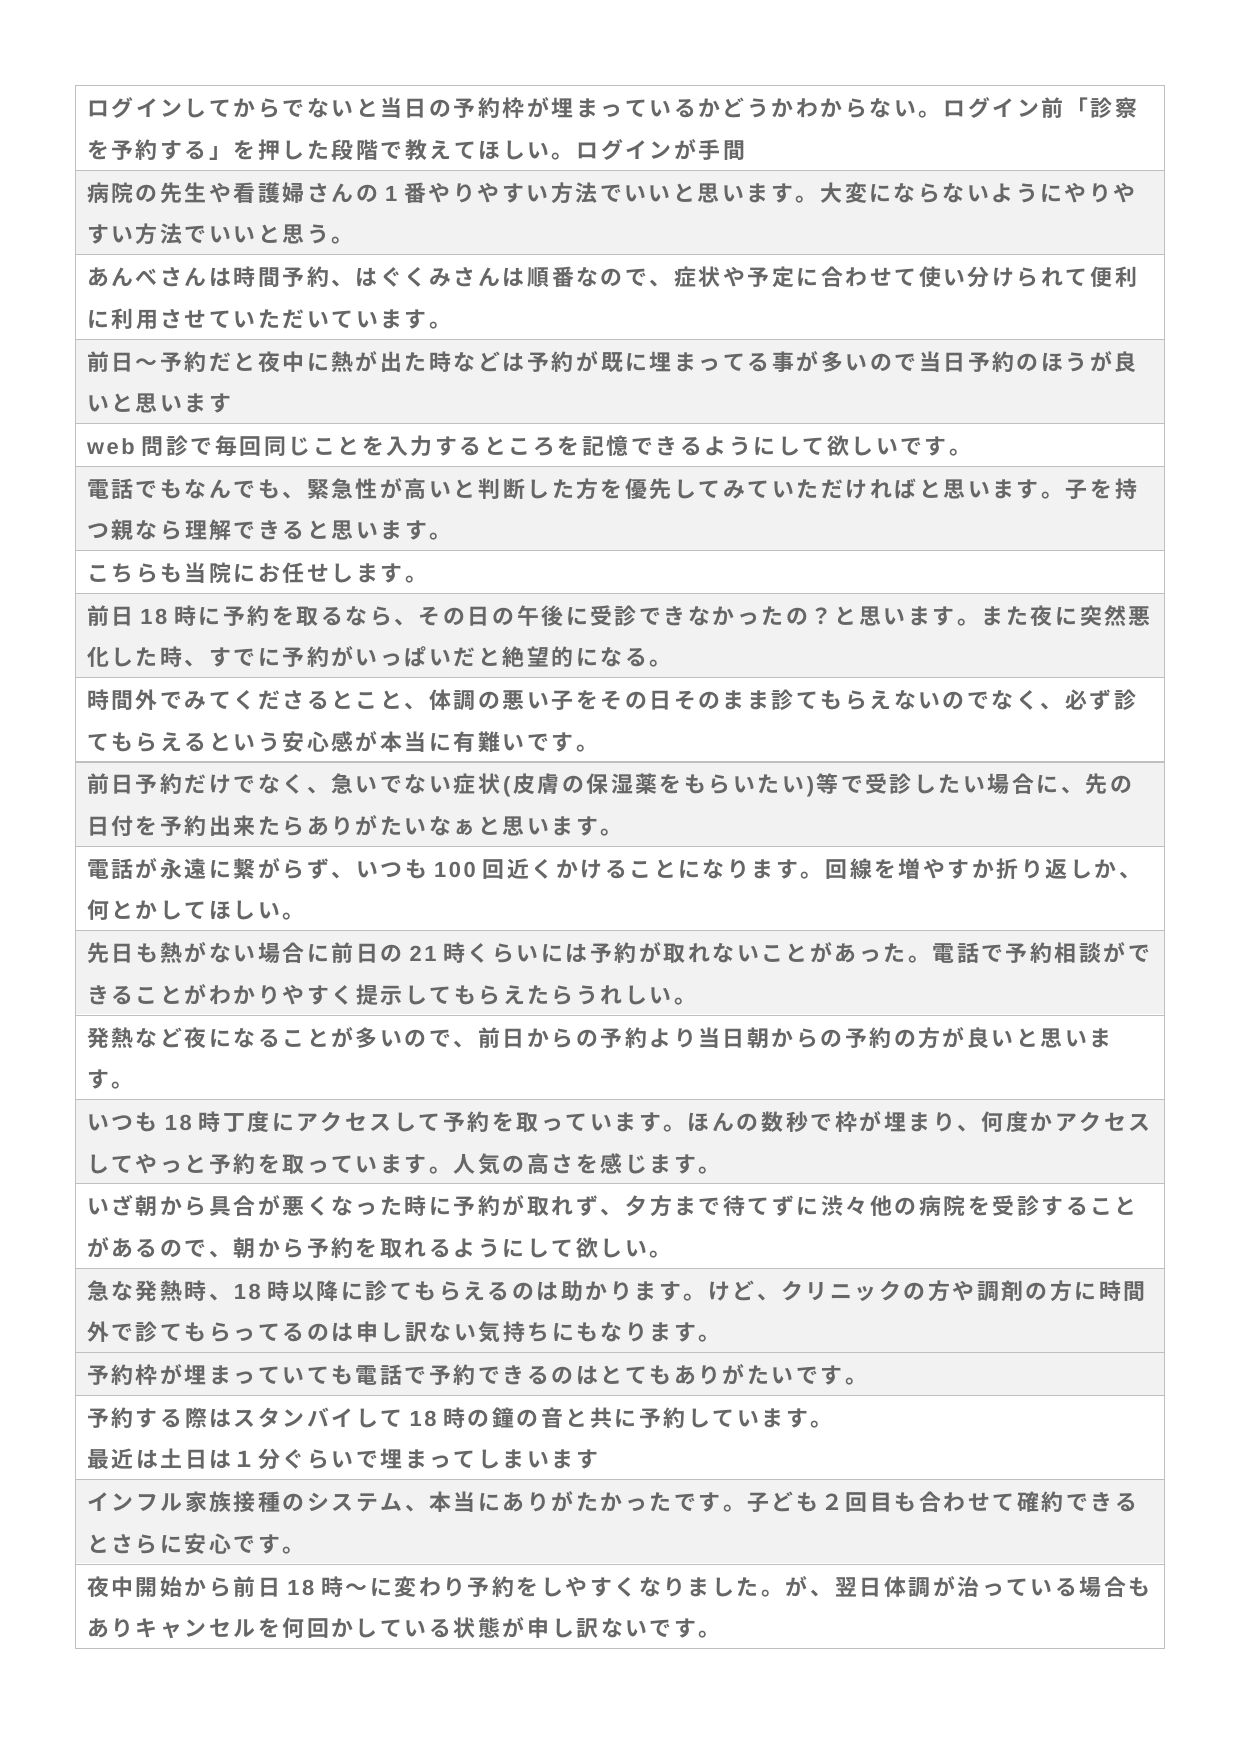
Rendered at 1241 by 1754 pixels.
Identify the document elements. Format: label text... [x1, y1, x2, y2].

table_cell 電話が永遠に繋がらず、いつも100回近くかけることになります。回線を増やすか折り返しか、何とかしてほしい。 [76, 847, 1164, 930]
table_cell 電話でもなんでも、緊急性が高いと判断した方を優先してみていただければと思います。子を持つ親なら理解できると思います。 [76, 467, 1164, 550]
table_cell ログインしてからでないと当日の予約枠が埋まっているかどうかわからない。ログイン前「診察を予約する」を押した段階で教えてほしい。ログインが手間 [76, 86, 1164, 170]
table_cell 予約枠が埋まっていても電話で予約できるのはとてもありがたいです。 [76, 1353, 1164, 1395]
table_cell 夜中開始から前日18時〜に変わり予約をしやすくなりました。が、翌日体調が治っている場合もありキャンセルを何回かしている状態が申し訳ないです。 [76, 1565, 1164, 1648]
table_cell あんべさんは時間予約、はぐくみさんは順番なので、症状や予定に合わせて使い分けられて便利に利用させていただいています。 [76, 255, 1164, 338]
table_cell 前日〜予約だと夜中に熱が出た時などは予約が既に埋まってる事が多いので当日予約のほうが良いと思います [76, 340, 1164, 423]
table_cell いざ朝から具合が悪くなった時に予約が取れず、夕方まで待てずに渋々他の病院を受診することがあるので、朝から予約を取れるようにして欲しい。 [76, 1184, 1164, 1268]
table_cell いつも18時丁度にアクセスして予約を取っています。ほんの数秒で枠が埋まり、何度かアクセスしてやっと予約を取っています。人気の高さを感じます。 [76, 1100, 1164, 1183]
table_cell 予約する際はスタンバイして18時の鐘の音と共に予約しています。 最近は土日は１分ぐらいで埋まってしまいます [76, 1396, 1164, 1479]
table_cell 先日も熱がない場合に前日の21時くらいには予約が取れないことがあった。電話で予約相談ができることがわかりやすく提示してもらえたらうれしい。 [76, 931, 1164, 1014]
table_cell インフル家族接種のシステム、本当にありがたかったです。子ども２回目も合わせて確約できるとさらに安心です。 [76, 1480, 1164, 1563]
table_cell 前日18時に予約を取るなら、その日の午後に受診できなかったの？と思います。また夜に突然悪化した時、すでに予約がいっぱいだと絶望的になる。 [76, 594, 1164, 677]
table_cell 病院の先生や看護婦さんの1番やりやすい方法でいいと思います。大変にならないようにやりやすい方法でいいと思う。 [76, 171, 1164, 254]
table_cell 急な発熱時、18時以降に診てもらえるのは助かります。けど、クリニックの方や調剤の方に時間外で診てもらってるのは申し訳ない気持ちにもなります。 [76, 1269, 1164, 1352]
table_cell 時間外でみてくださるとこと、体調の悪い子をその日そのまま診てもらえないのでなく、必ず診てもらえるという安心感が本当に有難いです。 [76, 678, 1164, 761]
table_cell こちらも当院にお任せします。 [76, 551, 1164, 593]
table_cell 発熱など夜になることが多いので、前日からの予約より当日朝からの予約の方が良いと思います。 [76, 1016, 1164, 1099]
table_cell web問診で毎回同じことを入力するところを記憶できるようにして欲しいです。 [76, 424, 1164, 466]
table_cell 前日予約だけでなく、急いでない症状(皮膚の保湿薬をもらいたい)等で受診したい場合に、先の日付を予約出来たらありがたいなぁと思います。 [76, 763, 1164, 846]
